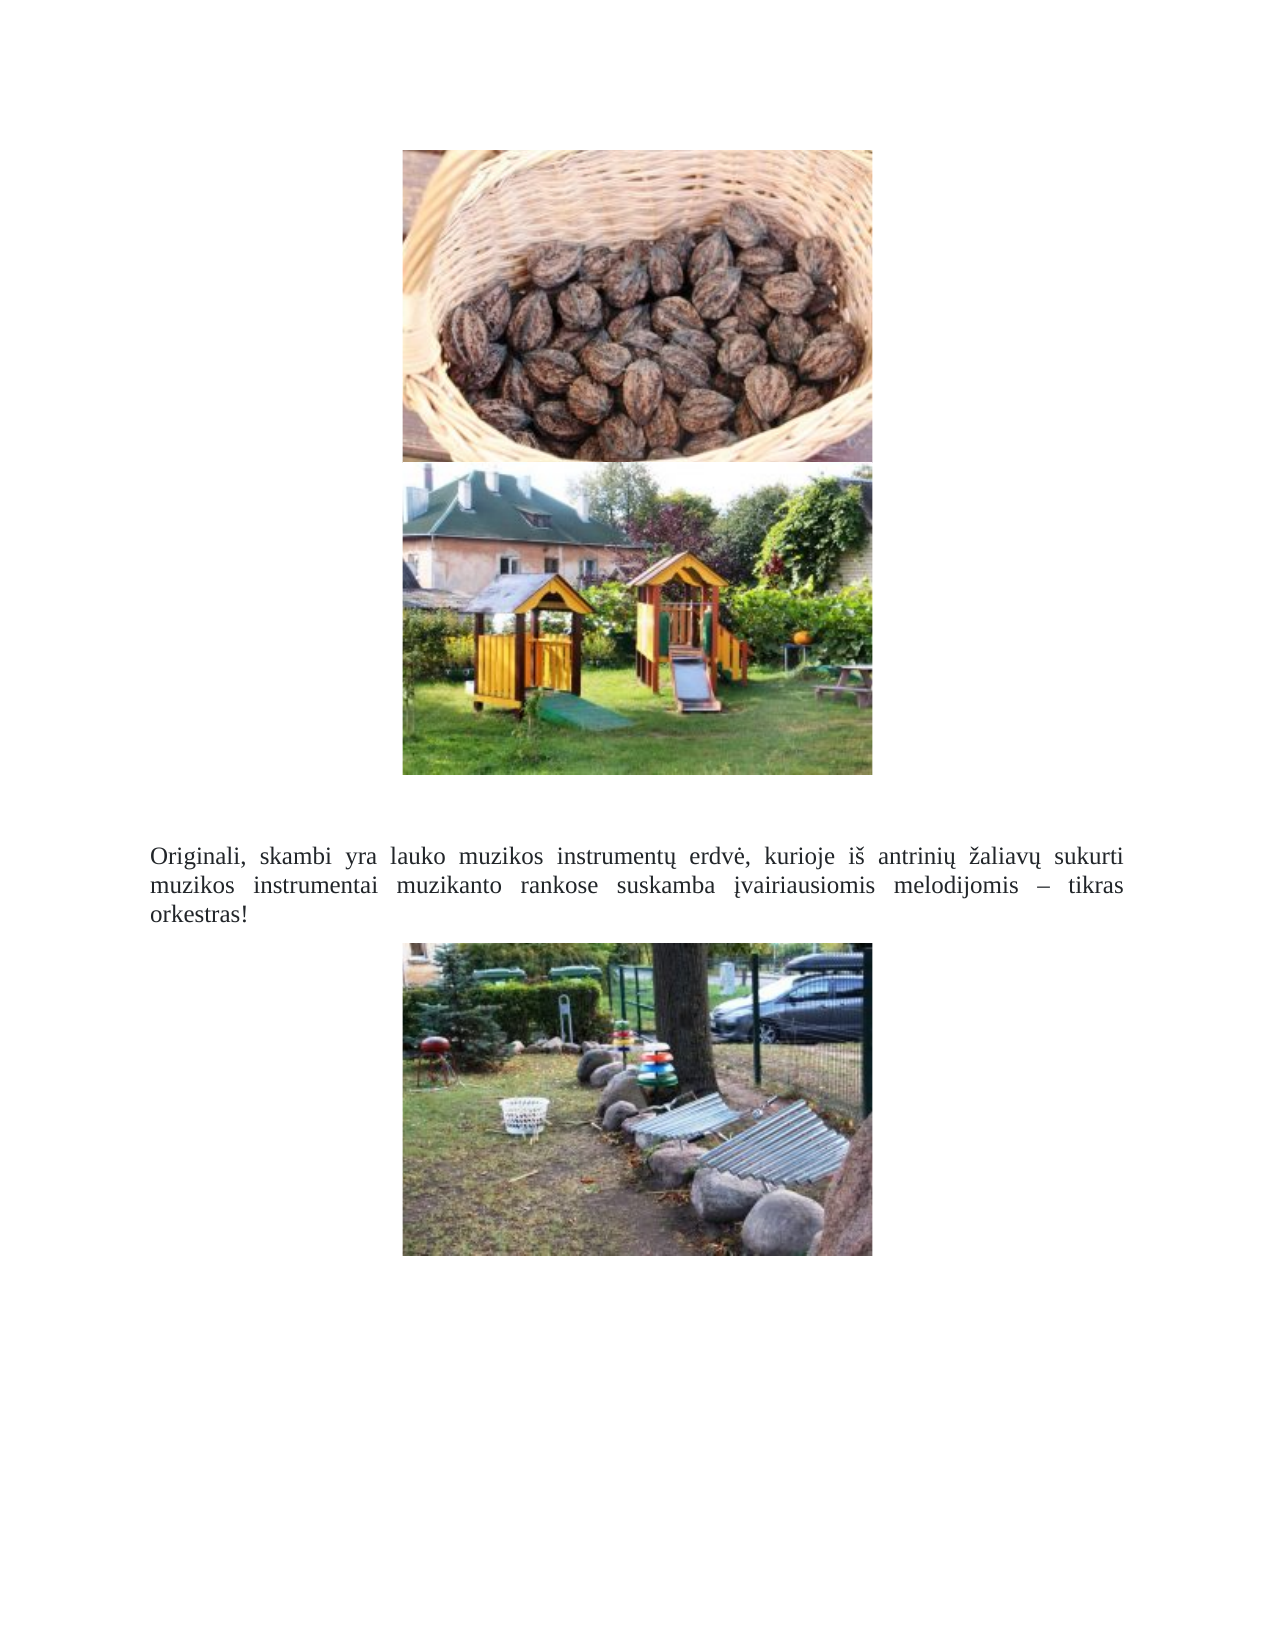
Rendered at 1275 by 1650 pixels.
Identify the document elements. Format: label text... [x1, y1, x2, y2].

picture [402, 150, 873, 775]
picture [402, 943, 873, 1256]
text Originali, skambi yra lauko muzikos instrumentų erdvė, kurioje iš antrinių žaliavų sukurti muzikos instrumentai muzikanto rankose suskamba įvairiausiomis melodijomis – tikras orkestras! [150, 841, 1125, 928]
